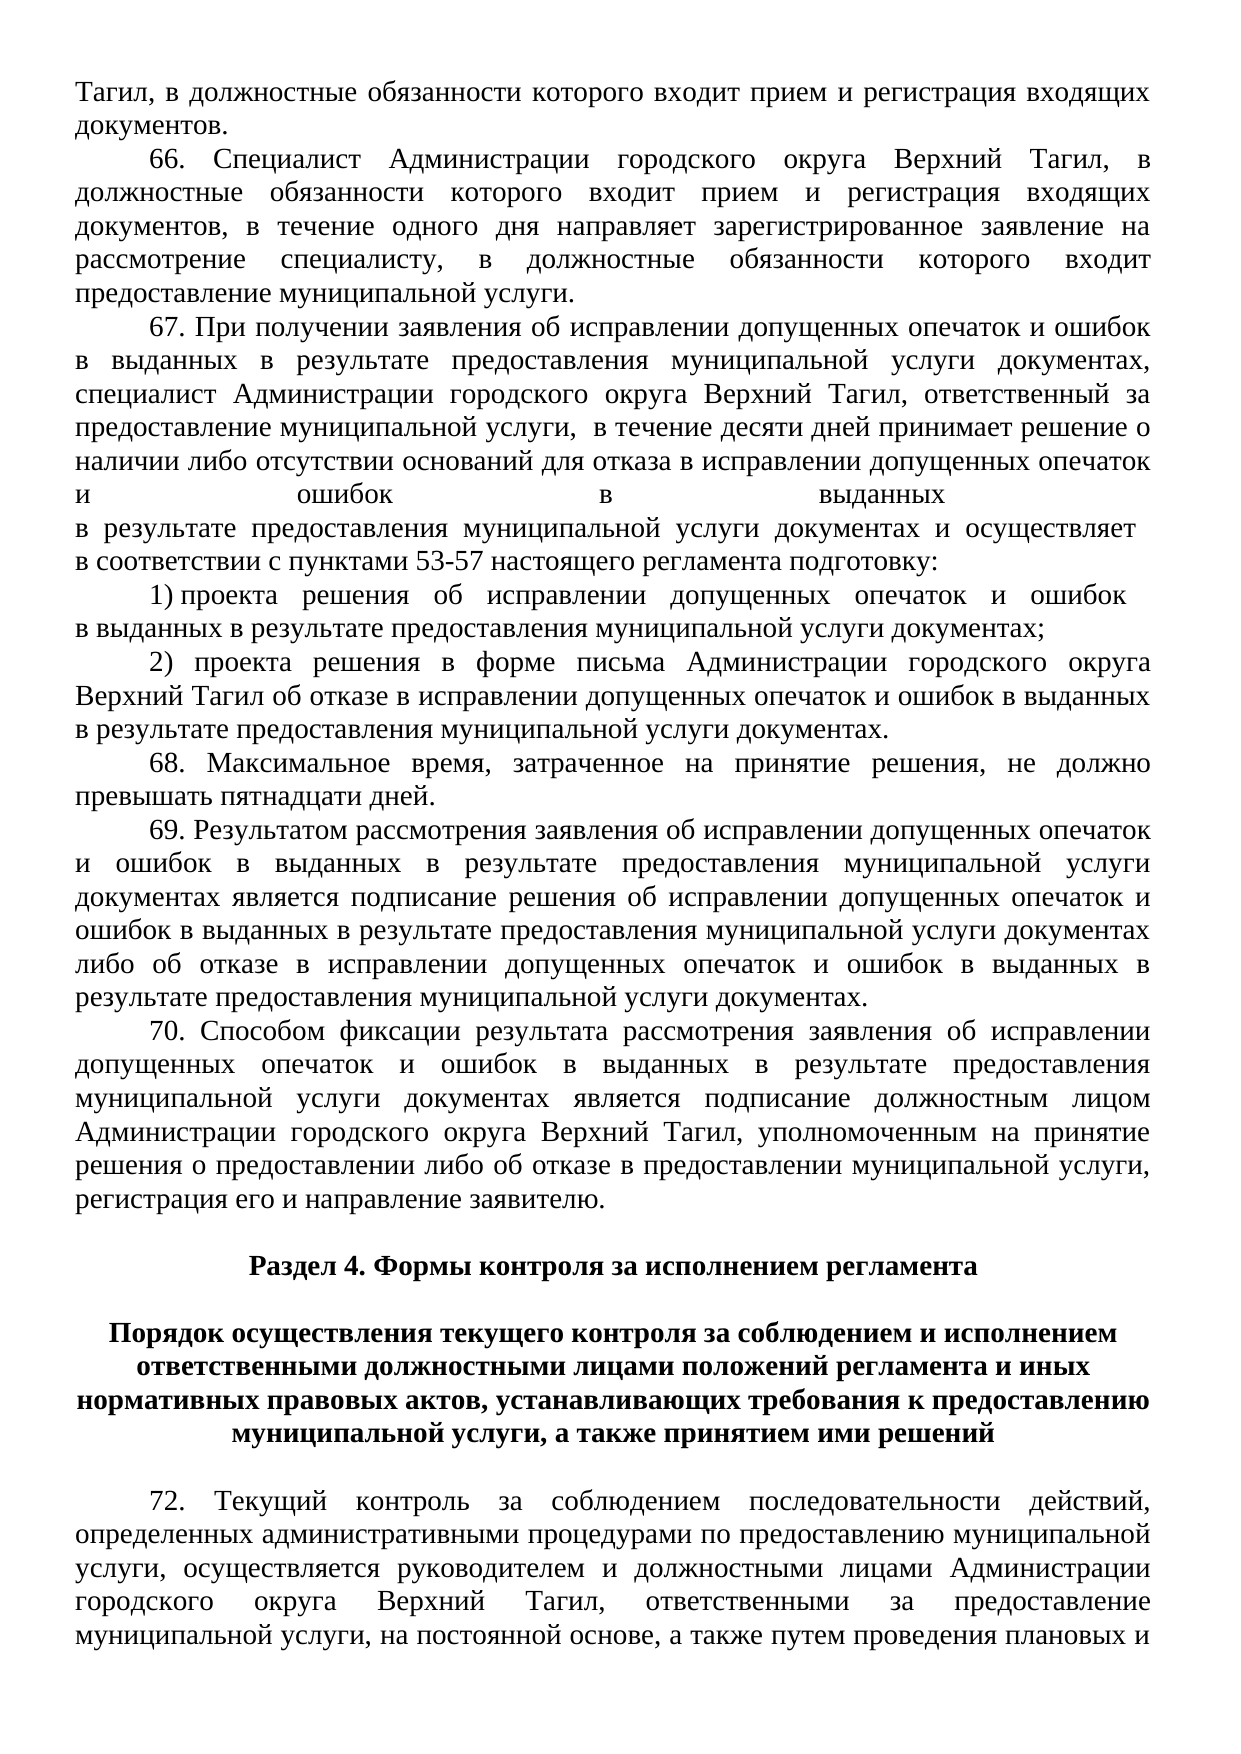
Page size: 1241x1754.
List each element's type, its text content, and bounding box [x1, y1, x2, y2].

text 66. Специалист Администрации городского округа Верхний Тагил, в должностные обязанности которого входит прием и регистрация входящих документов, в течение одного дня направляет зарегистрированное заявление на рассмотрение специалисту, в должностные обязанности которого входит предоставление муниципальной услуги. [75, 141, 1152, 309]
text 68. Максимальное время, затраченное на принятие решения, не должно превышать пятнадцати дней. [75, 745, 1152, 812]
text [75, 74, 1152, 141]
text Порядок осуществления текущего контроля за соблюдением и исполнением ответственными должностными лицами положений регламента и иных нормативных правовых актов, устанавливающих требования к предоставлению муниципальной услуги, а также принятием ими решений [75, 1315, 1152, 1449]
text 67. При получении заявления об исправлении допущенных опечаток и ошибок в выданных в результате предоставления муниципальной услуги документах, специалист Администрации городского округа Верхний Тагил, ответственный за предоставление муниципальной услуги, в течение десяти дней принимает решение о наличии либо отсутствии оснований для отказа в исправлении допущенных опечаток и ошибок в выданных в результате предоставления муниципальной услуги документах и осуществляет в соответствии с пунктами 53-57 настоящего регламента подготовку: [75, 309, 1152, 577]
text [75, 1483, 1152, 1650]
text 69. Результатом рассмотрения заявления об исправлении допущенных опечаток и ошибок в выданных в результате предоставления муниципальной услуги документах является подписание решения об исправлении допущенных опечаток и ошибок в выданных в результате предоставления муниципальной услуги документах либо об отказе в исправлении допущенных опечаток и ошибок в выданных в результате предоставления муниципальной услуги документах. [75, 812, 1152, 1013]
text 70. Способом фиксации результата рассмотрения заявления об исправлении допущенных опечаток и ошибок в выданных в результате предоставления муниципальной услуги документах является подписание должностным лицом Администрации городского округа Верхний Тагил, уполномоченным на принятие решения о предоставлении либо об отказе в предоставлении муниципальной услуги, регистрация его и направление заявителю. [75, 1013, 1152, 1214]
text 2) проекта решения в форме письма Администрации городского округа Верхний Тагил об отказе в исправлении допущенных опечаток и ошибок в выданных в результате предоставления муниципальной услуги документах. [75, 644, 1152, 745]
text 1) проекта решения об исправлении допущенных опечаток и ошибок в выданных в результате предоставления муниципальной услуги документах; [75, 577, 1152, 644]
text Раздел 4. Формы контроля за исполнением регламента [75, 1248, 1152, 1281]
